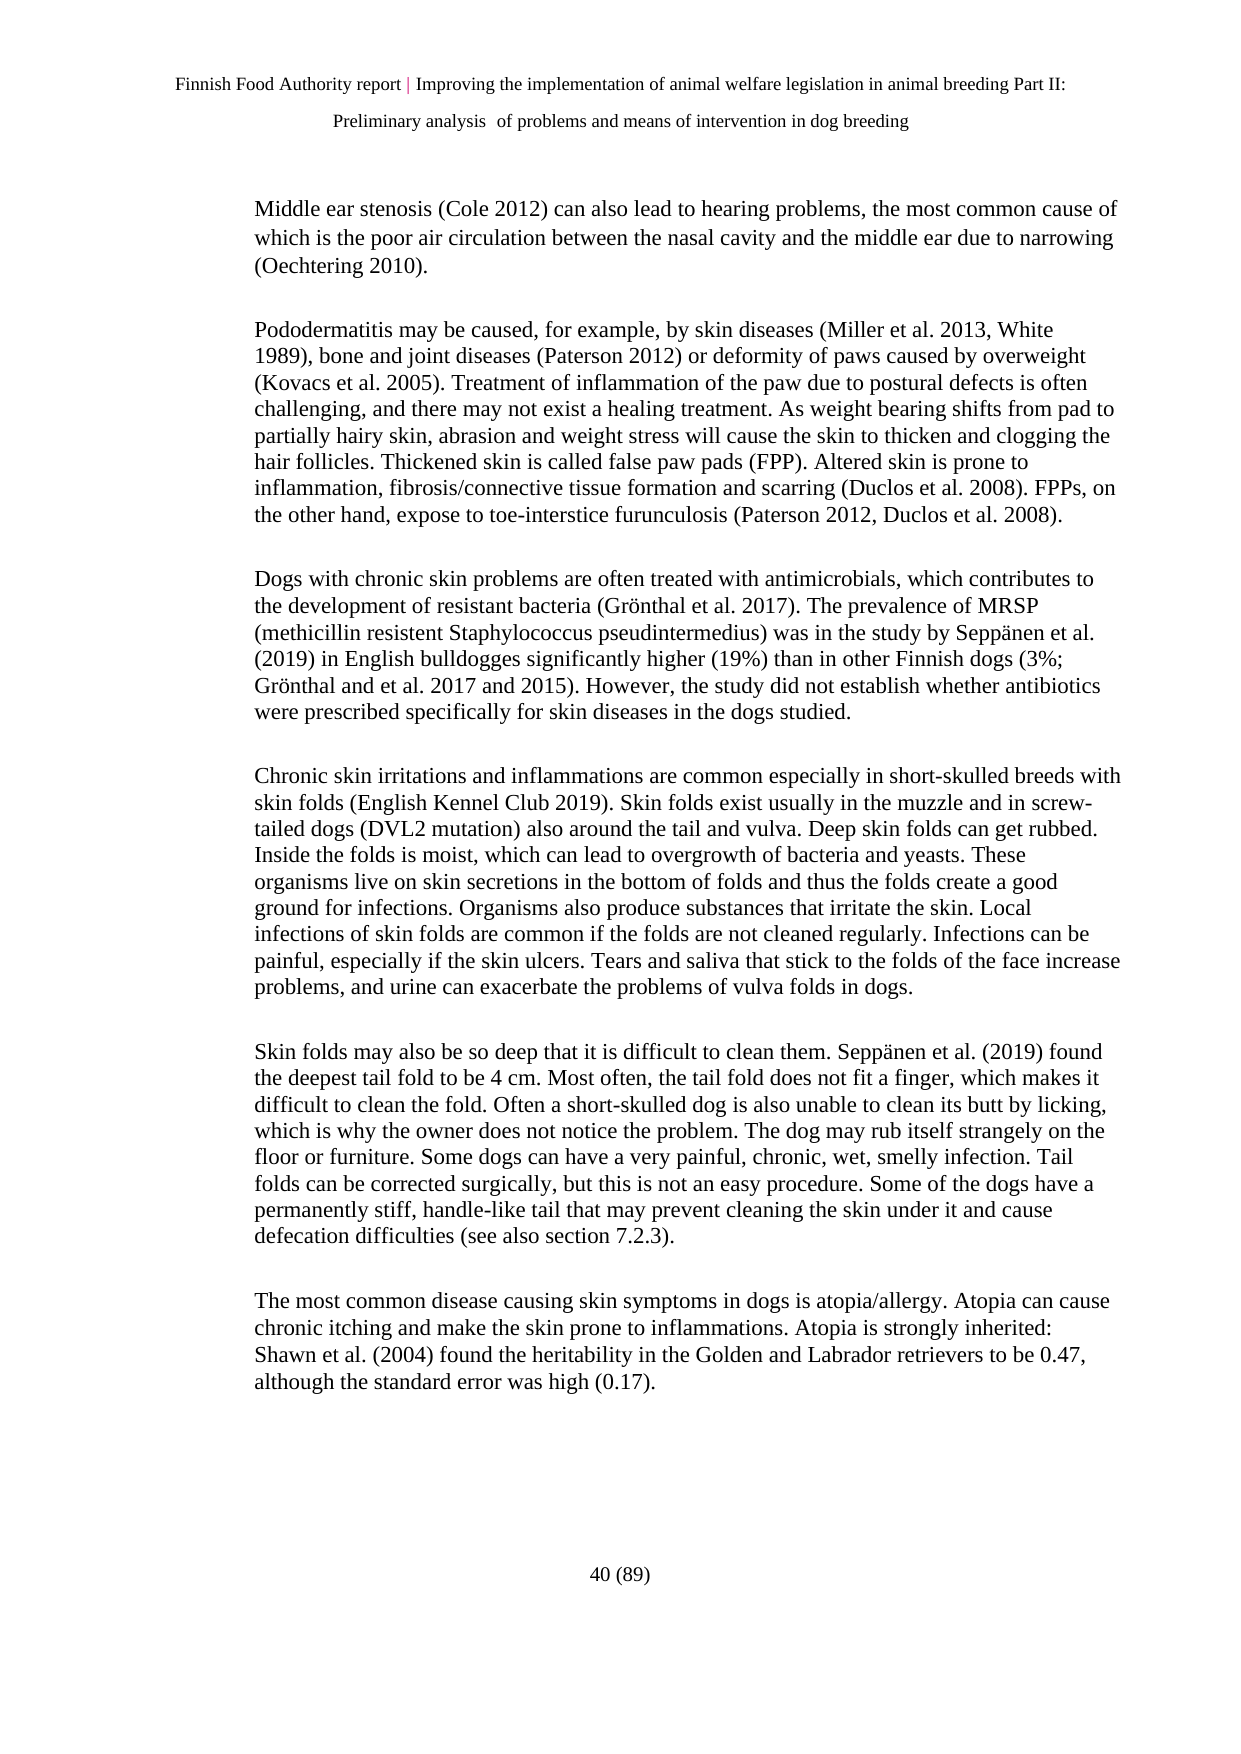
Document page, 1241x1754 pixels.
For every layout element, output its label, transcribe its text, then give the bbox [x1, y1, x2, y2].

text The most common disease causing skin symptoms in dogs is atopia/allergy. Atopia can cause chronic itching and make the skin prone to inflammations. Atopia is strongly inherited: Shawn et al. (2004) found the heritability in the Golden and Labrador retrievers to be 0.47, although the standard error was high (0.17). [254, 1287, 1117, 1395]
text Chronic skin irritations and inflammations are common especially in short-skulled breeds with skin folds (English Kennel Club 2019). Skin folds exist usually in the muzzle and in screw-tailed dogs (DVL2 mutation) also around the tail and vulva. Deep skin folds can get rubbed. Inside the folds is moist, which can lead to overgrowth of bacteria and yeasts. These organisms live on skin secretions in the bottom of folds and thus the folds create a good ground for infections. Organisms also produce substances that irritate the skin. Local infections of skin folds are common if the folds are not cleaned regularly. Infections can be painful, especially if the skin ulcers. Tears and saliva that stick to the folds of the face increase problems, and urine can exacerbate the problems of vulva folds in dogs. [254, 762, 1123, 999]
text Finnish Food Authority report | Improving the implementation of animal welfare legislation in animal breeding Part II: Preliminary analysis of problems and means of intervention in dog breeding [150, 72, 1092, 132]
text Skin folds may also be so deep that it is difficult to clean them. Seppänen et al. (2019) found the deepest tail fold to be 4 cm. Most often, the tail fold does not fit a finger, which makes it difficult to clean the fold. Often a short-skulled dog is also unable to clean its butt by licking, which is why the owner does not notice the problem. The dog may rub itself strangely on the floor or furniture. Some dogs can have a very painful, chronic, wet, smelly infection. Tail folds can be corrected surgically, but this is not an easy procedure. Some of the dogs have a permanently stiff, handle-like tail that may prevent cleaning the skin under it and cause defecation difficulties (see also section 7.2.3). [254, 1038, 1114, 1249]
text Middle ear stenosis (Cole 2012) can also lead to hearing problems, the most common cause of which is the poor air circulation between the nasal cavity and the middle ear due to narrowing (Oechtering 2010). [254, 195, 1119, 279]
text 40 (89) [150, 1562, 1089, 1586]
text Dogs with chronic skin problems are often treated with antimicrobials, which contributes to the development of resistant bacteria (Grönthal et al. 2017). The prevalence of MRSP (methicillin resistent Staphylococcus pseudintermedius) was in the study by Seppänen et al. (2019) in English bulldogges significantly higher (19%) than in other Finnish dogs (3%; Grönthal and et al. 2017 and 2015). However, the study did not establish whether antibiotics were prescribed specifically for skin diseases in the dogs studied. [254, 565, 1117, 724]
text Pododermatitis may be caused, for example, by skin diseases (Miller et al. 2013, White 1989), bone and joint diseases (Paterson 2012) or deformity of paws caused by overweight (Kovacs et al. 2005). Treatment of inflammation of the paw due to postural defects is often challenging, and there may not exist a healing treatment. As weight bearing shifts from pad to partially hairy skin, abrasion and weight stress will cause the skin to thicken and clogging the hair follicles. Thickened skin is called false paw pads (FPP). Altered skin is prone to inflammation, fibrosis/connective tissue formation and scarring (Duclos et al. 2008). FPPs, on the other hand, expose to toe-interstice furunculosis (Paterson 2012, Duclos et al. 2008). [254, 316, 1119, 527]
